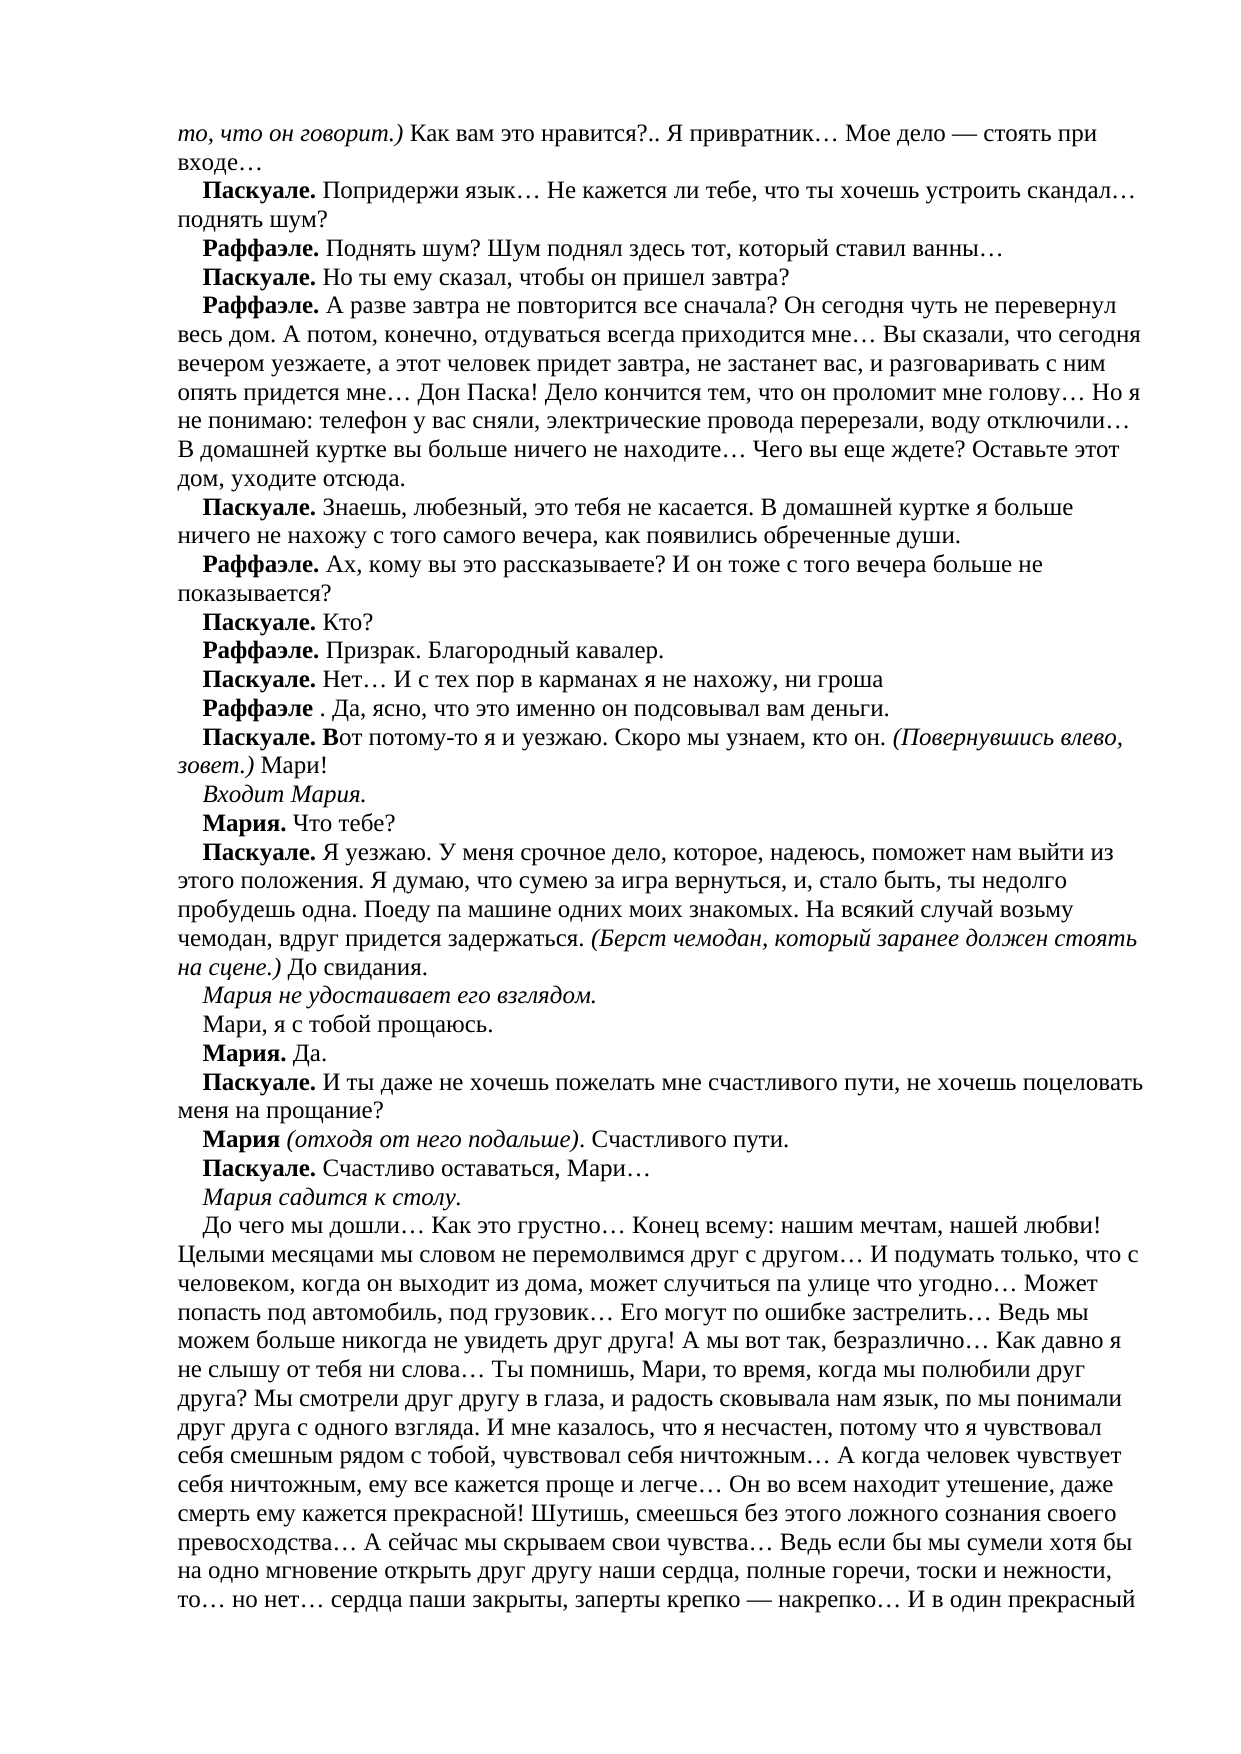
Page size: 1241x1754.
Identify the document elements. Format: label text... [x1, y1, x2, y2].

text Паскуале. И ты даже не хочешь пожелать мне счастливого пути, не хочешь поцеловать меня на прощание? [177, 1067, 1152, 1124]
text Мария. Что тебе? [177, 808, 1152, 837]
text Мария не удостаивает его взглядом. [177, 981, 1152, 1009]
text Мария садится к столу. [177, 1182, 1152, 1211]
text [177, 118, 1152, 176]
text Мари, я с тобой прощаюсь. [177, 1009, 1152, 1038]
text Раффаэле. Ах, кому вы это рассказываете? И он тоже с того вечера больше не показывается? [177, 549, 1152, 607]
text Паскуале. Кто? [177, 607, 1152, 636]
text Паскуале. Я уезжаю. У меня срочное дело, которое, надеюсь, поможет нам выйти из этого положения. Я думаю, что сумею за игра вернуться, и, стало быть, ты недолго пробудешь одна. Поеду па машине одних моих знакомых. На всякий случай возьму чемодан, вдруг придется задержаться. (Берст чемодан, который заранее должен стоять на сцене.) До свидания. [177, 837, 1152, 981]
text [177, 1211, 1152, 1613]
text Раффаэле. Призрак. Благородный кавалер. [177, 636, 1152, 664]
text Паскуале. Попридержи язык… Не кажется ли тебе, что ты хочешь устроить скандал… поднять шум? [177, 176, 1152, 233]
text Входит Мария. [177, 779, 1152, 808]
text Раффаэле . Да, ясно, что это именно он подсовывал вам деньги. [177, 693, 1152, 722]
text Паскуале. Вот потому-то я и уезжаю. Скоро мы узнаем, кто он. (Повернувшись влево, зовет.) Мари! [177, 722, 1152, 779]
text Раффаэле. Поднять шум? Шум поднял здесь тот, который ставил ванны… [177, 233, 1152, 262]
text Паскуале. Нет… И с тех пор в карманах я не нахожу, ни гроша [177, 664, 1152, 693]
text Мария (отходя от него подальше). Счастливого пути. [177, 1124, 1152, 1153]
text Мария. Да. [177, 1038, 1152, 1067]
text Раффаэле. А разве завтра не повторится все сначала? Он сегодня чуть не перевернул весь дом. А потом, конечно, отдуваться всегда приходится мне… Вы сказали, что сегодня вечером уезжаете, а этот человек придет завтра, не застанет вас, и разговаривать с ним опять придется мне… Дон Паска! Дело кончится тем, что он проломит мне голову… Но я не понимаю: телефон у вас сняли, электрические провода перерезали, воду отключили… В домашней куртке вы больше ничего не находите… Чего вы еще ждете? Оставьте этот дом, уходите отсюда. [177, 291, 1152, 492]
text Паскуале. Знаешь, любезный, это тебя не касается. В домашней куртке я больше ничего не нахожу с того самого вечера, как появились обреченные души. [177, 492, 1152, 549]
text Паскуале. Но ты ему сказал, чтобы он пришел завтра? [177, 262, 1152, 291]
text Паскуале. Счастливо оставаться, Мари… [177, 1153, 1152, 1182]
